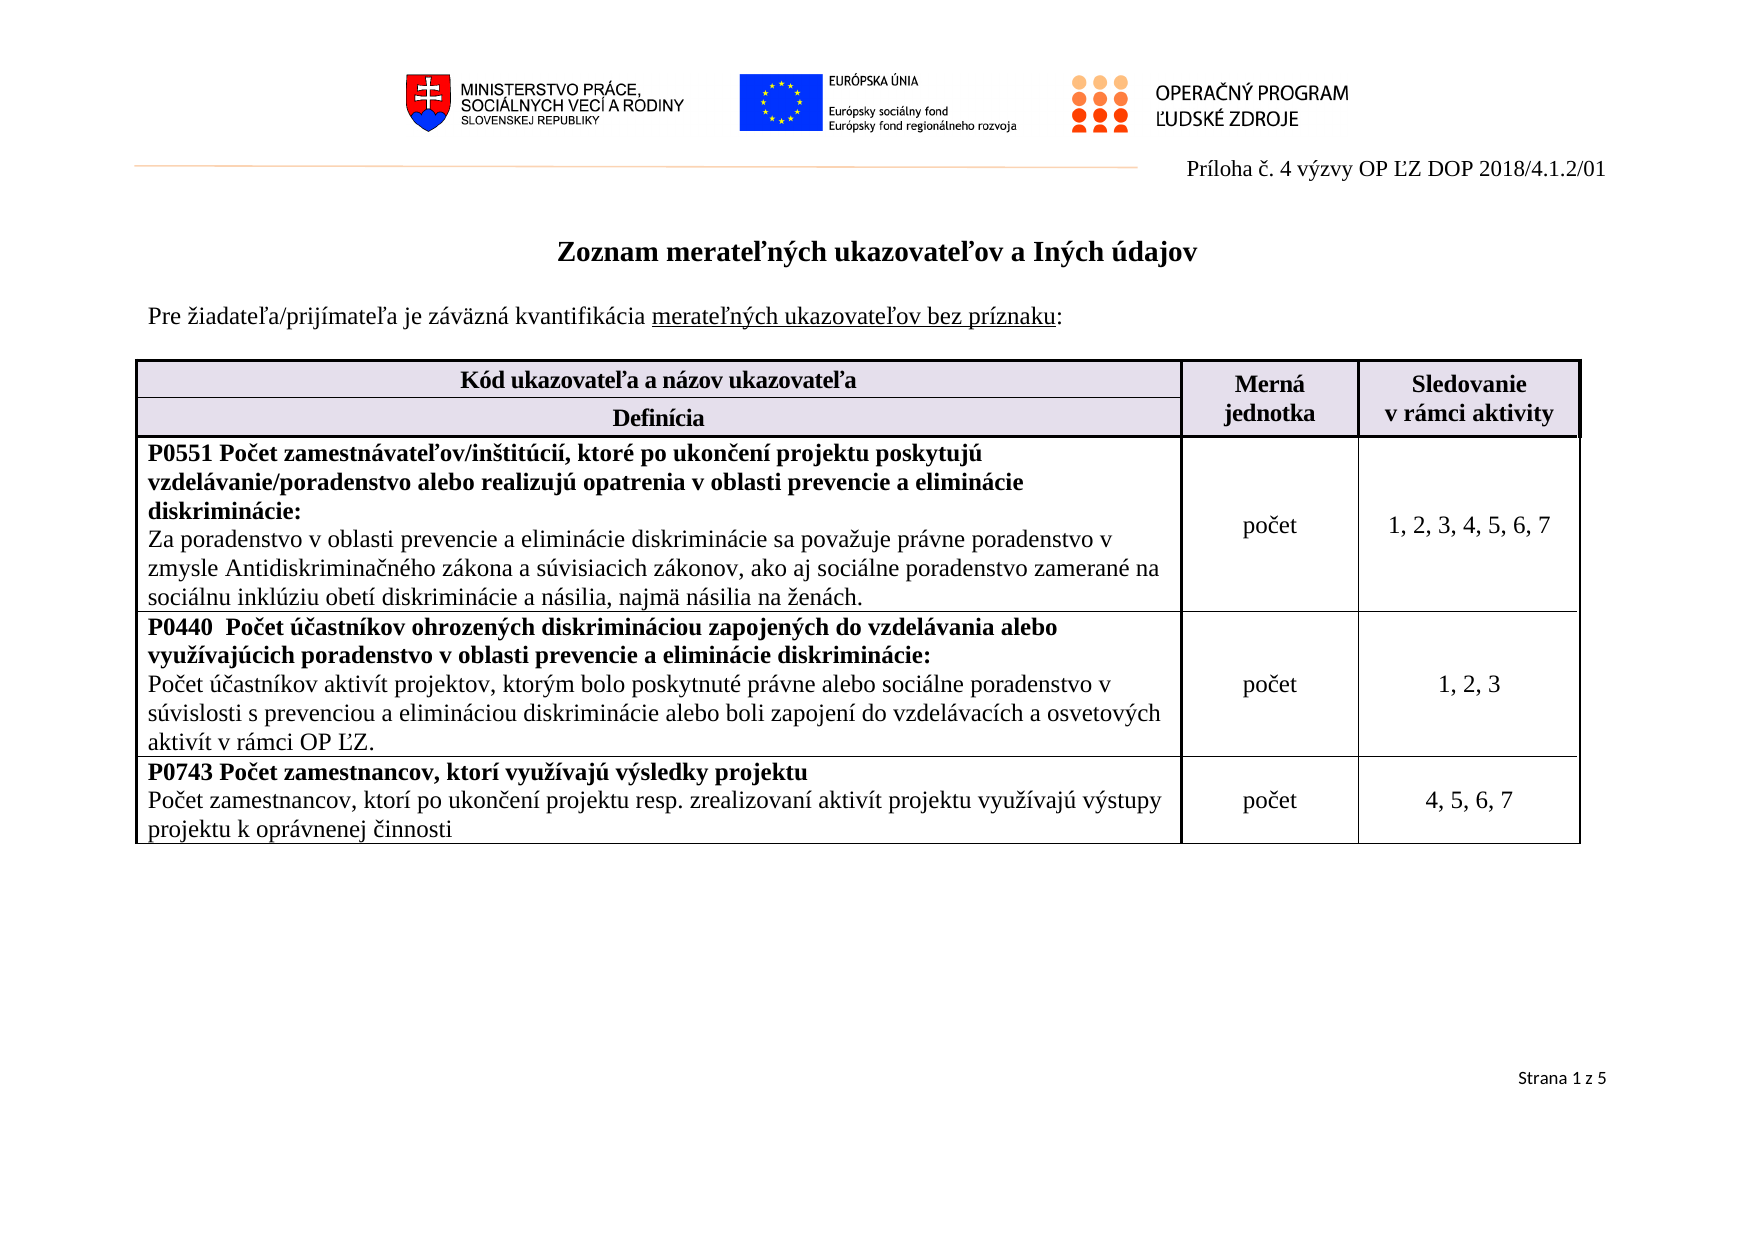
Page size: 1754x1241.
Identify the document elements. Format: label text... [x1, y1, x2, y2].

table_cell P0743 Počet zamestnancov, ktorí využívajú výsledky projektu Počet zamestnancov, ktorí po ukončení projektu resp. zrealizovaní aktivít projektu využívajú výstupy projektu k oprávnenej činnosti [138, 757, 1180, 843]
text Pre žiadateľa/prijímateľa je záväzná kvantifikácia merateľných ukazovateľov bez príznaku: [148, 301, 1606, 330]
table_cell P0551 Počet zamestnávateľov/inštitúcií, ktoré po ukončení projektu poskytujú vzdelávanie/poradenstvo alebo realizujú opatrenia v oblasti prevencie a eliminácie diskriminácie: Za poradenstvo v oblasti prevencie a eliminácie diskriminácie sa považuje právne poradenstvo v zmysle Antidiskriminačného zákona a súvisiacich zákonov, ako aj sociálne poradenstvo zamerané na sociálnu inklúziu obetí diskriminácie a násilia, najmä násilia na ženách. [138, 438, 1180, 611]
table_cell P0440 Počet účastníkov ohrozených diskrimináciou zapojených do vzdelávania alebo využívajúcich poradenstvo v oblasti prevencie a eliminácie diskriminácie: Počet účastníkov aktivít projektov, ktorým bolo poskytnuté právne alebo sociálne poradenstvo v súvislosti s prevenciou a elimináciou diskriminácie alebo boli zapojení do vzdelávacích a osvetových aktivít v rámci OP ĽZ. [138, 612, 1180, 756]
table_cell 4, 5, 6, 7 [1359, 756, 1579, 843]
table_cell počet [1183, 612, 1358, 756]
table_cell počet [1183, 438, 1358, 611]
table_cell 1, 2, 3, 4, 5, 6, 7 [1359, 435, 1579, 611]
table_cell počet [1183, 757, 1358, 843]
picture [406, 73, 1348, 137]
table_header Kód ukazovateľa a názov ukazovateľa [138, 362, 1180, 397]
text Príloha č. 4 výzvy OP ĽZ DOP 2018/4.1.2/01 [148, 155, 1606, 182]
table_cell Definícia [138, 398, 1180, 435]
table_header Sledovanie v rámci aktivity [1360, 362, 1578, 435]
text Zoznam merateľných ukazovateľov a Iných údajov [148, 234, 1606, 267]
table_header Merná jednotka [1183, 362, 1357, 435]
table_cell 1, 2, 3 [1359, 611, 1579, 756]
